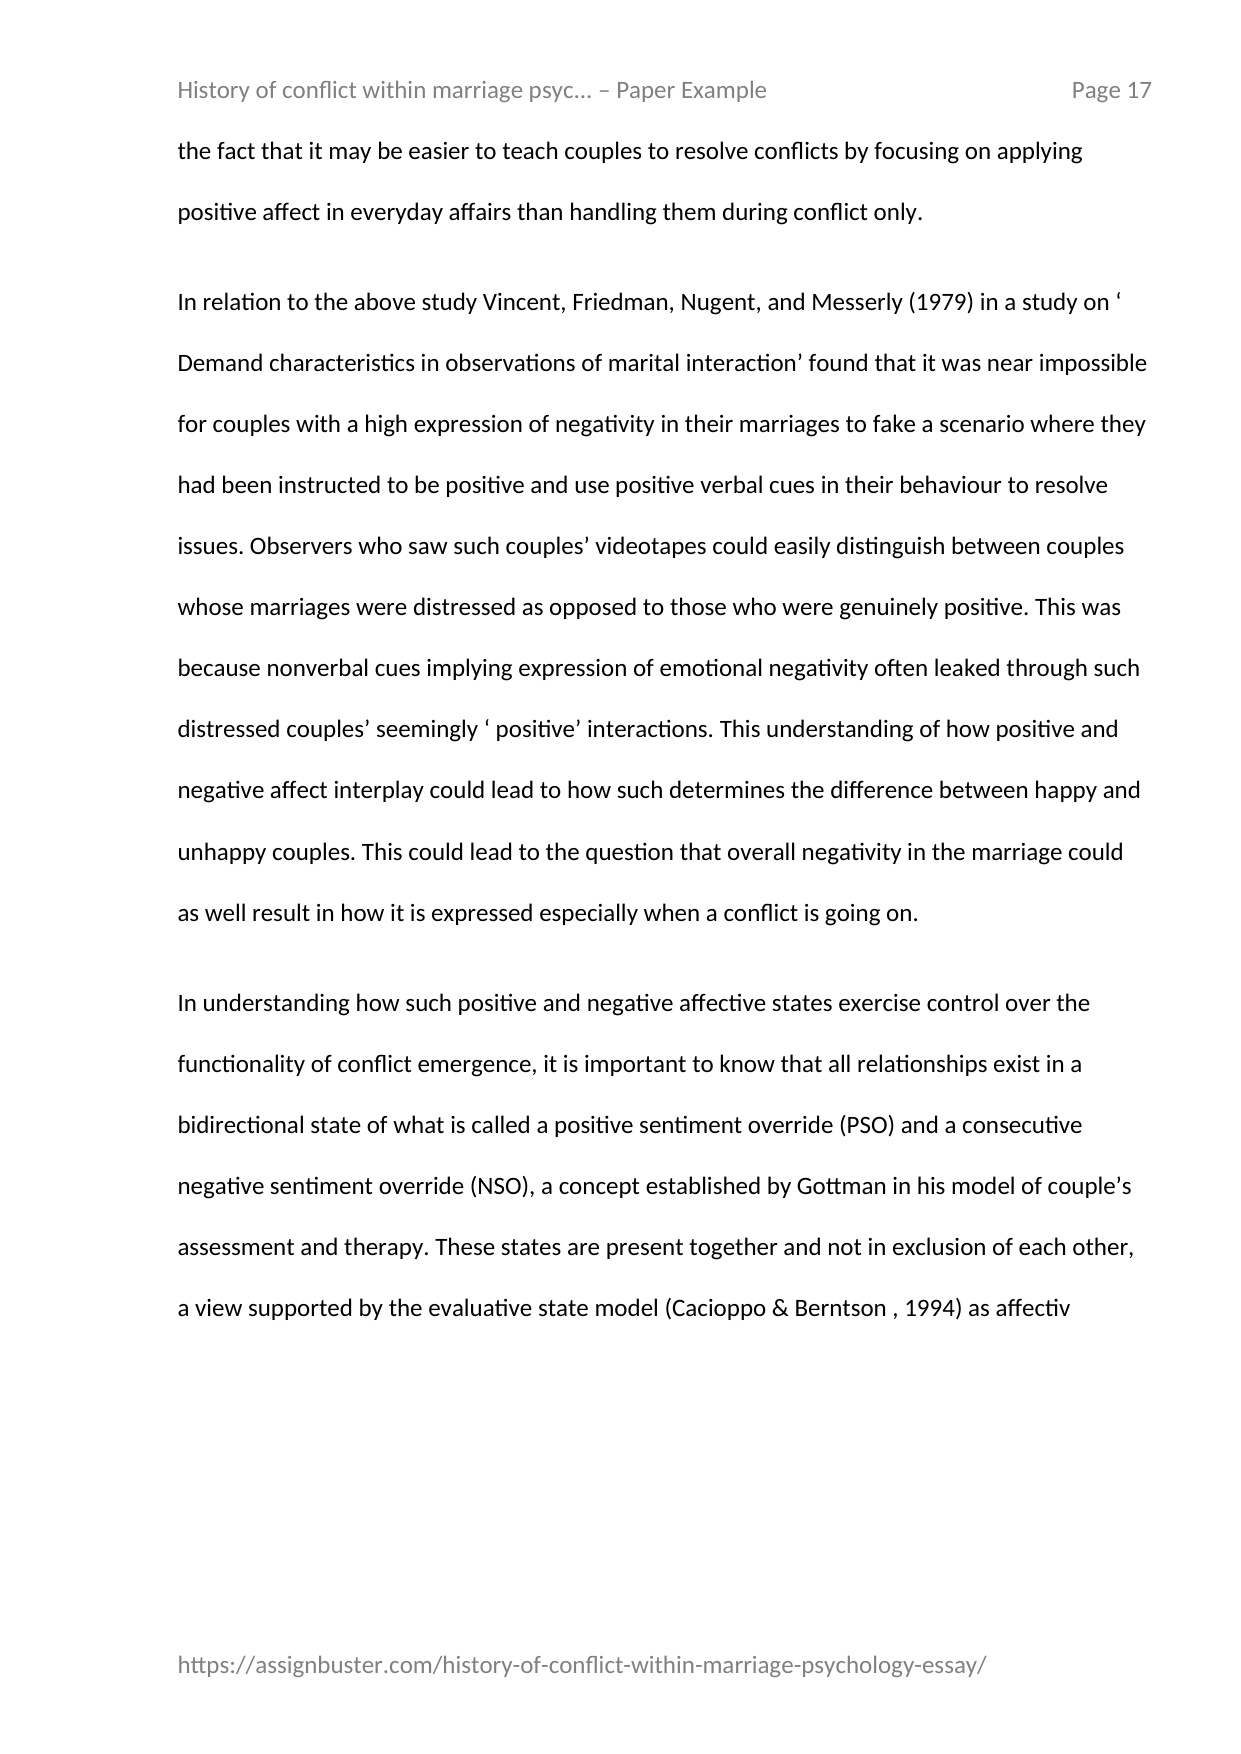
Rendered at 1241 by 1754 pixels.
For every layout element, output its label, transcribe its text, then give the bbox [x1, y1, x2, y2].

text In relation to the above study Vincent, Friedman, Nugent, and Messerly (1979) in a study on ‘ Demand characteristics in observations of marital interaction’ found that it was near impossible for couples with a high expression of negativity in their marriages to fake a scenario where they had been instructed to be positive and use positive verbal cues in their behaviour to resolve issues. Observers who saw such couples’ videotapes could easily distinguish between couples whose marriages were distressed as opposed to those who were genuinely positive. This was because nonverbal cues implying expression of emotional negativity often leaked through such distressed couples’ seemingly ‘ positive’ interactions. This understanding of how positive and negative affect interplay could lead to how such determines the difference between happy and unhappy couples. This could lead to the question that overall negativity in the marriage could as well result in how it is expressed especially when a conflict is going on. [177, 286, 1152, 927]
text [177, 135, 1152, 226]
text In understanding how such positive and negative affective states exercise control over the functionality of conflict emergence, it is important to know that all relationships exist in a bidirectional state of what is called a positive sentiment override (PSO) and a consecutive negative sentiment override (NSO), a concept established by Gottman in his model of couple’s assessment and therapy. These states are present together and not in exclusion of each other, a view supported by the evaluative state model (Cacioppo & Berntson , 1994) as affectiv [177, 987, 1152, 1323]
